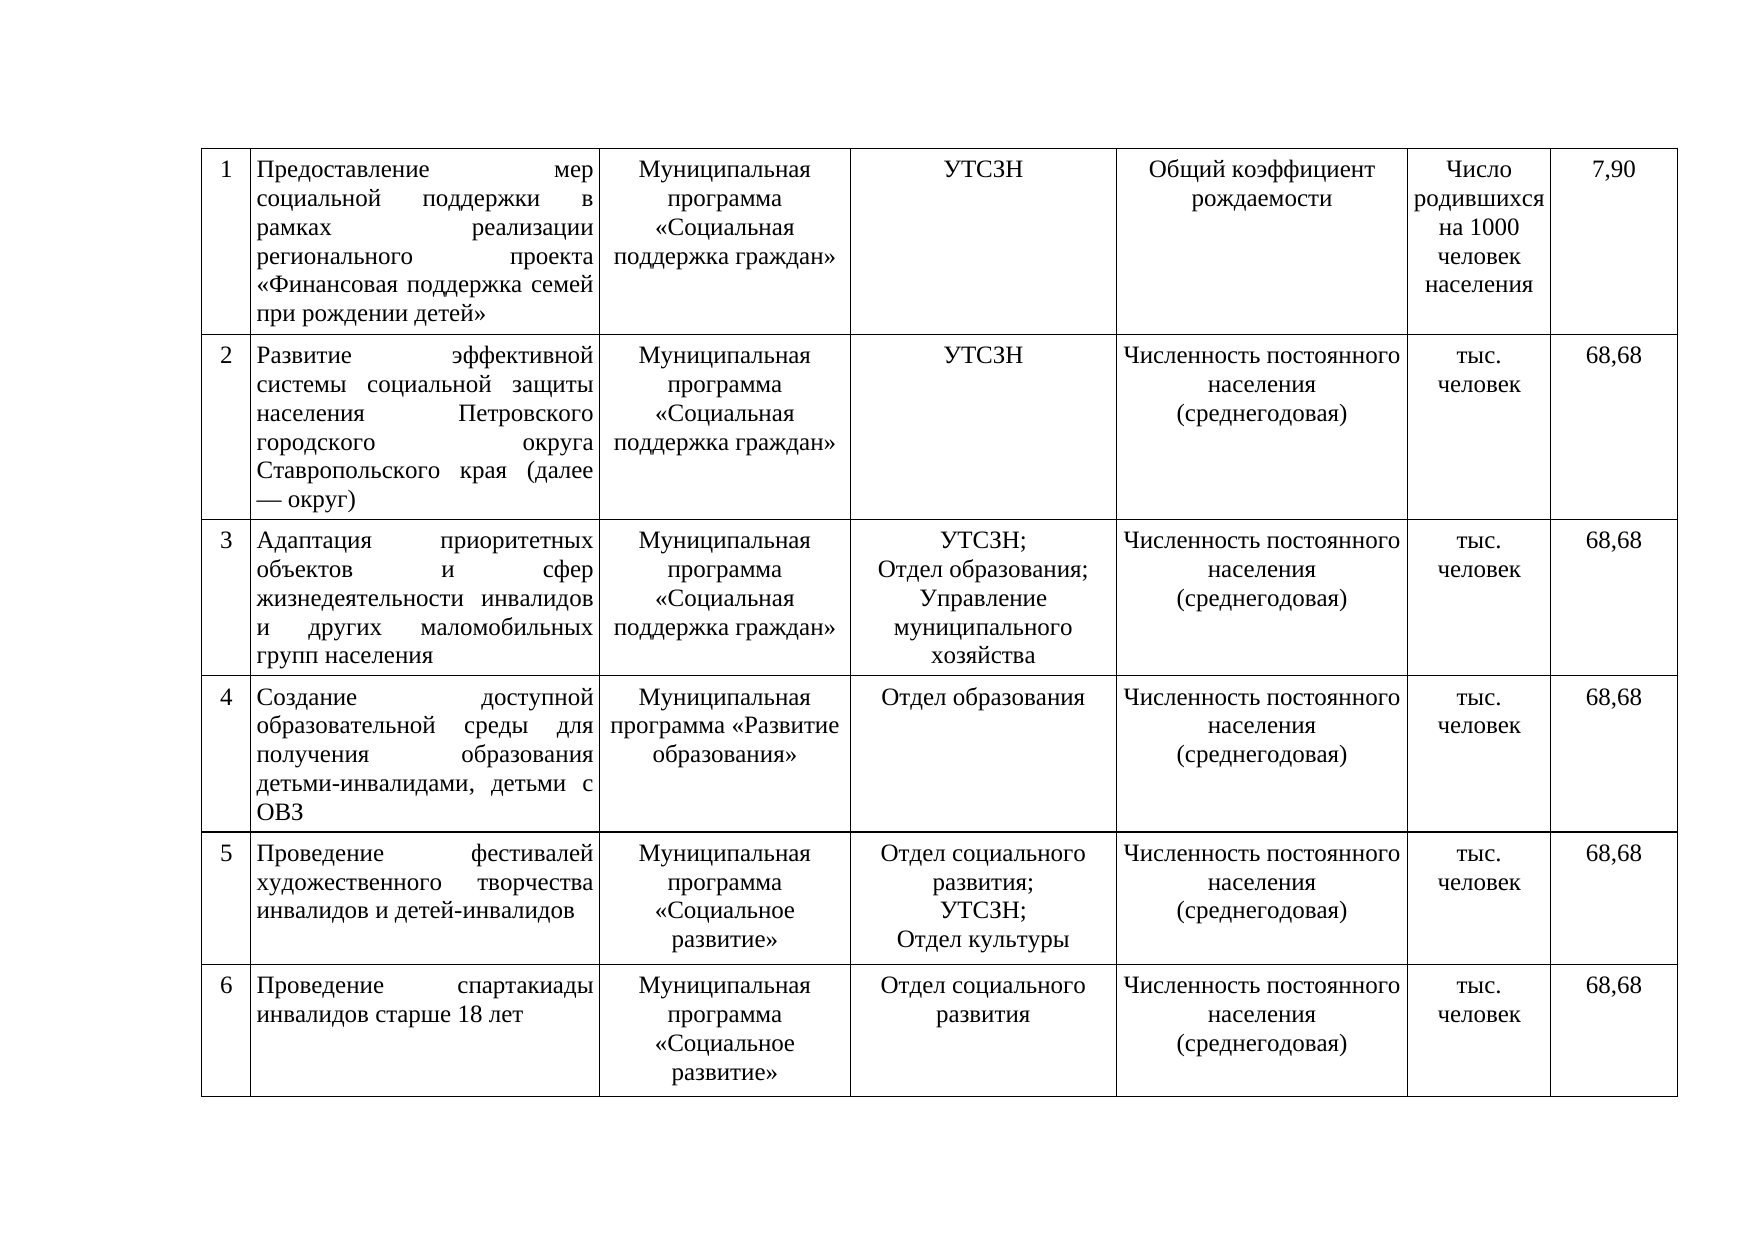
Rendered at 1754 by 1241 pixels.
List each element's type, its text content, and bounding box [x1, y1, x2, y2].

table_cell Муниципальная программа «Социальная поддержка граждан» [600, 149, 850, 334]
table_cell 6 [202, 965, 250, 1096]
table_cell Отдел социального развития [851, 965, 1116, 1096]
table_cell Муниципальная программа «Социальное развитие» [600, 965, 850, 1096]
table_cell Отдел образования [851, 676, 1116, 831]
table_cell Создание доступной образовательной среды для получения образования детьми-инвалидами, детьми с ОВЗ [251, 676, 599, 831]
table_cell Муниципальная программа «Социальная поддержка граждан» [600, 520, 850, 675]
table_cell 1 [202, 149, 250, 334]
table_cell Муниципальная программа «Социальная поддержка граждан» [600, 335, 850, 519]
table_cell 68,68 [1551, 833, 1677, 964]
table_cell 68,68 [1551, 676, 1677, 831]
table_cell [1117, 965, 1407, 1096]
table_cell 2 [202, 335, 250, 519]
table_cell Число родившихся на 1000 человек населения [1408, 149, 1550, 334]
table_cell УТСЗН; Отдел образования; Управление муниципального хозяйства [851, 520, 1116, 675]
table_cell тыс. человек [1408, 520, 1550, 675]
table_cell 5 [202, 833, 250, 964]
table_cell Отдел социального развития; УТСЗН; Отдел культуры [851, 833, 1116, 964]
table_cell Предоставление мер социальной поддержки в рамках реализации регионального проекта «Финансовая поддержка семей при рождении детей» [251, 149, 599, 334]
table_cell Проведение фестивалей художественного творчества инвалидов и детей-инвалидов [251, 833, 599, 964]
table_cell 3 [202, 520, 250, 675]
table_cell УТСЗН [851, 335, 1116, 519]
table_cell Адаптация приоритетных объектов и сфер жизнедеятельности инвалидов и других маломобильных групп населения [251, 520, 599, 675]
table_cell Муниципальная программа «Развитие образования» [600, 676, 850, 831]
table_cell 7,90 [1551, 149, 1677, 334]
table_cell Проведение спартакиады инвалидов старше 18 лет [251, 965, 599, 1096]
table_cell Численность постоянного населения (среднегодовая) [1117, 335, 1407, 519]
table_cell Общий коэффициент рождаемости [1117, 149, 1407, 334]
table_cell 4 [202, 676, 250, 831]
table_cell Муниципальная программа «Социальное развитие» [600, 833, 850, 964]
table_cell УТСЗН [851, 149, 1116, 334]
table_cell Численность постоянного населения (среднегодовая) [1117, 520, 1407, 675]
table_cell 68,68 [1551, 965, 1677, 1096]
table_cell Численность постоянного населения (среднегодовая) [1117, 676, 1407, 831]
table_cell тыс. человек [1408, 676, 1550, 831]
table_cell 68,68 [1551, 520, 1677, 675]
table_cell Развитие эффективной системы социальной защиты населения Петровского городского округа Ставропольского края (далее — округ) [251, 335, 599, 519]
table_cell Численность постоянного населения (среднегодовая) [1117, 833, 1407, 964]
table_cell тыс. человек [1408, 335, 1550, 519]
table_cell 68,68 [1551, 335, 1677, 519]
table_cell тыс. человек [1408, 965, 1550, 1096]
table_cell тыс. человек [1408, 833, 1550, 964]
